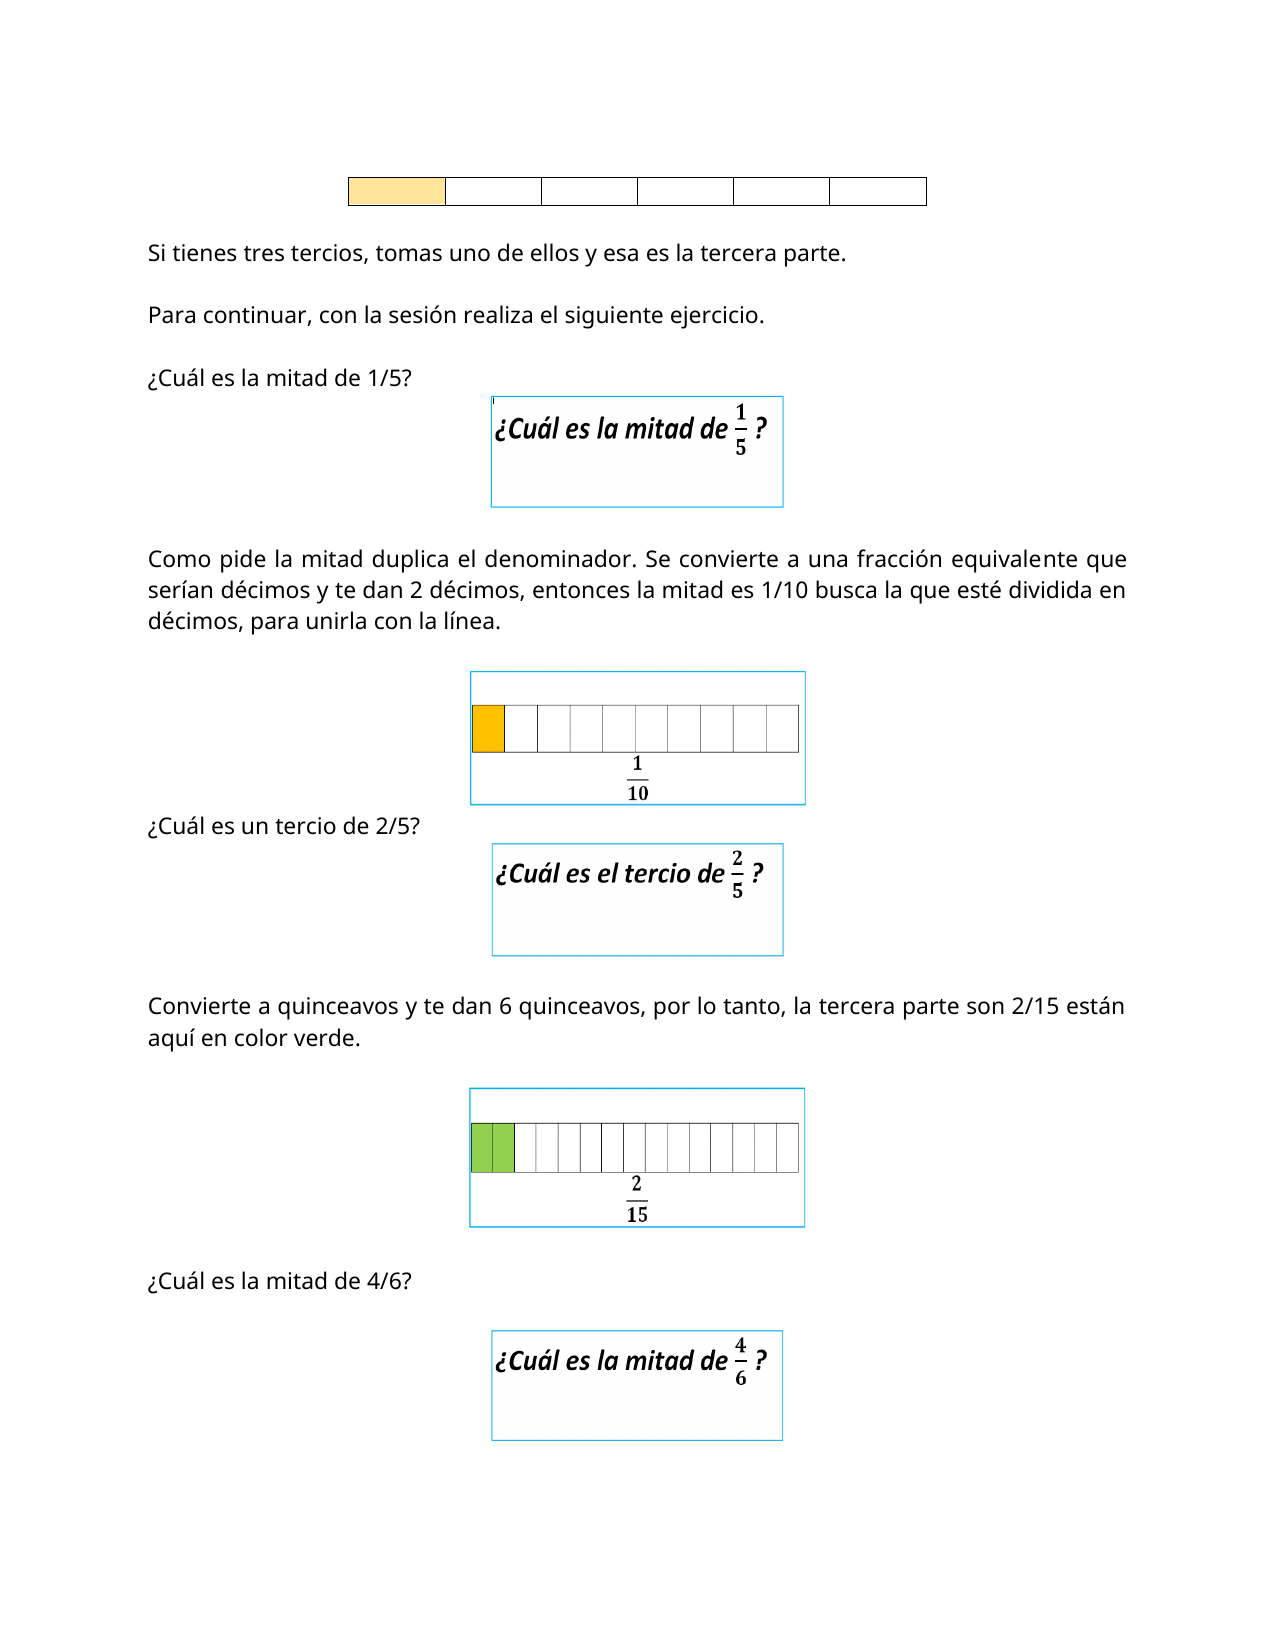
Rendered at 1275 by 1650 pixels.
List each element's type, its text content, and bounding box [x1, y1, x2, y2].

picture [489, 841, 786, 959]
text ¿Cuál es la mitad de 4/6? [148, 1265, 1127, 1297]
text Como pide la mitad duplica el denominador. Se convierte a una fracción equivalente que serían décimos y te dan 2 décimos, entonces la mitad es 1/10 busca la que esté dividida en décimos, para unirla con la línea. [148, 542, 1127, 636]
table_header [638, 178, 733, 204]
picture [466, 1084, 809, 1234]
picture [467, 667, 808, 810]
text Convierte a quinceavos y te dan 6 quinceavos, por lo tanto, la tercera parte son 2/15 están aquí en color verde. [148, 990, 1127, 1053]
text ¿Cuál es un tercio de 2/5? [148, 810, 1127, 841]
table_header [734, 178, 829, 204]
table_header [349, 178, 445, 204]
picture [489, 393, 786, 512]
text ¿Cuál es la mitad de 1/5? [148, 362, 1127, 393]
table_header [446, 178, 541, 204]
text Si tienes tres tercios, tomas uno de ellos y esa es la tercera parte. [148, 237, 1127, 268]
table_header [542, 178, 637, 204]
text Para continuar, con la sesión realiza el siguiente ejercicio. [148, 299, 1127, 331]
picture [489, 1327, 786, 1446]
table_header [830, 178, 926, 204]
